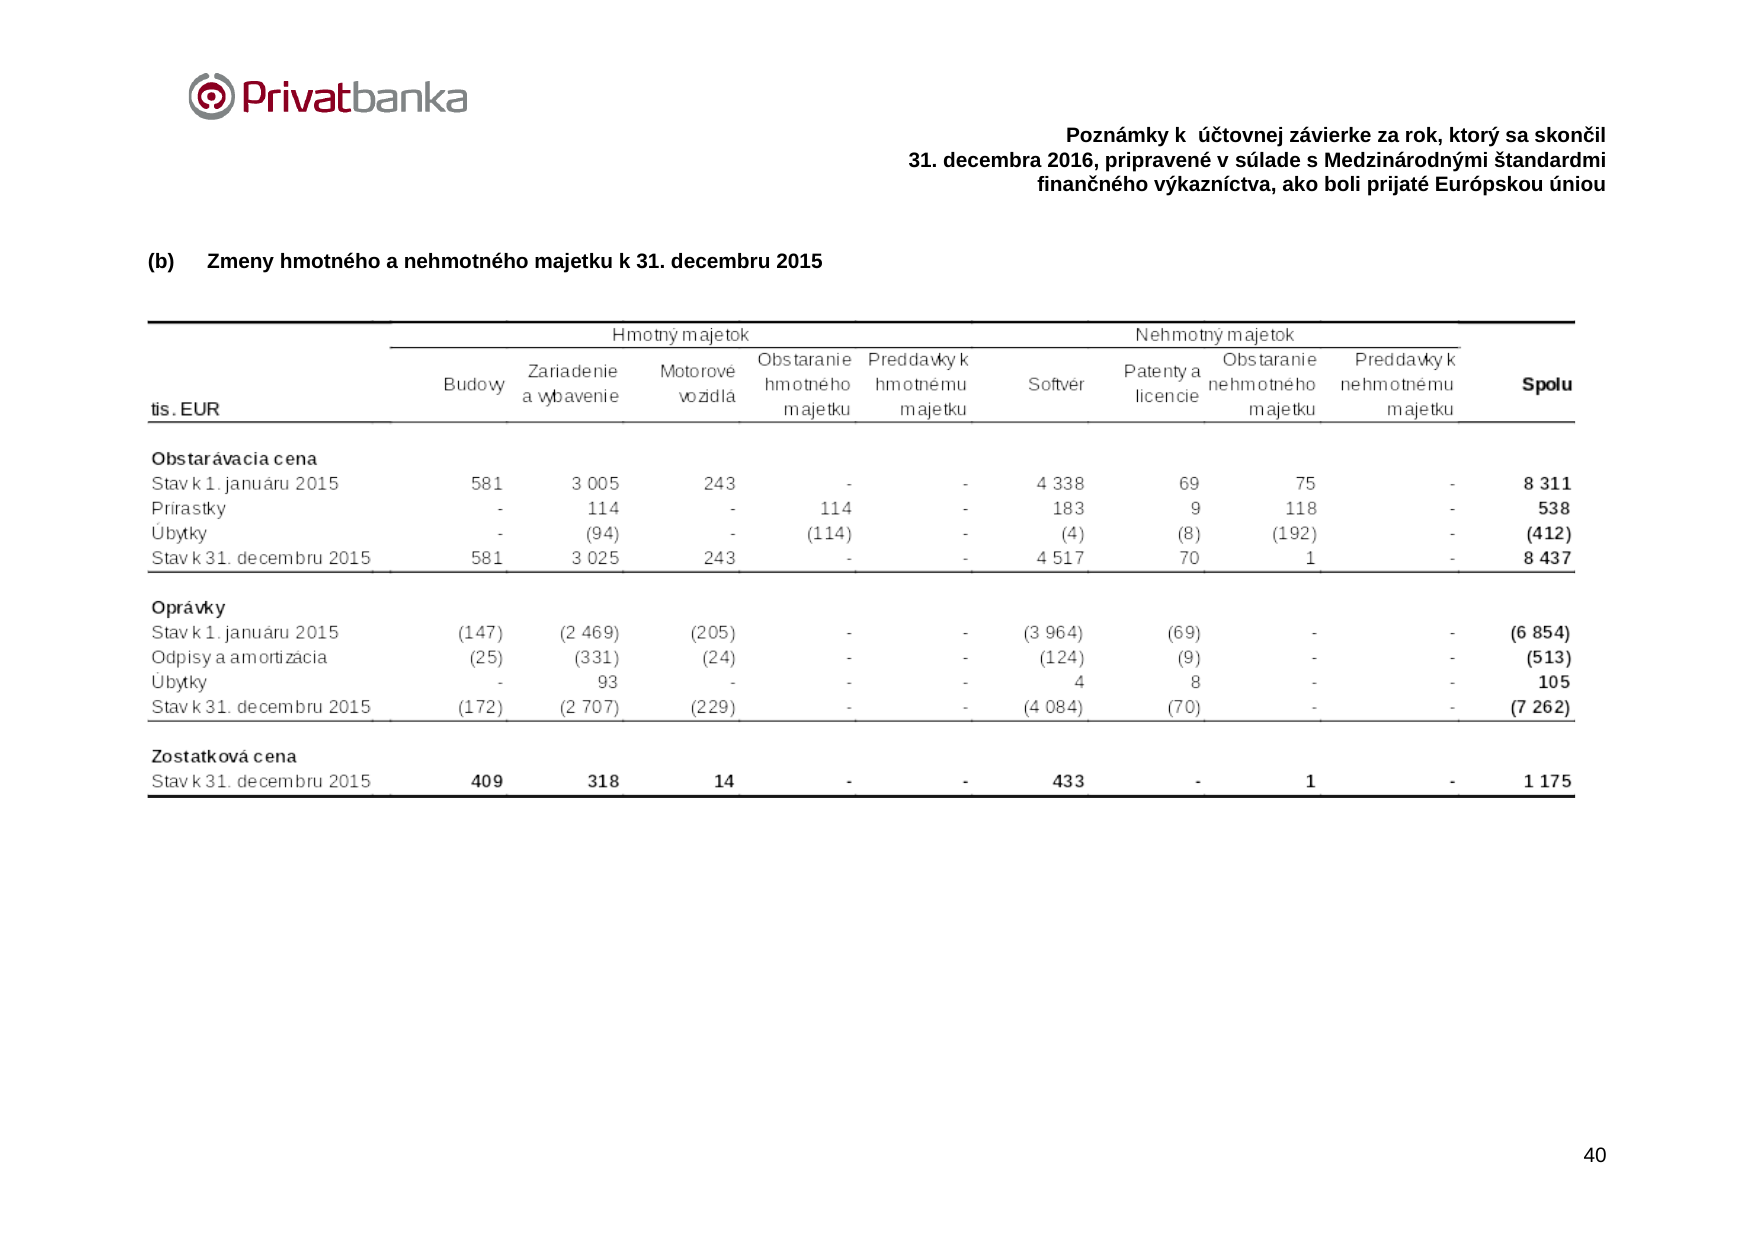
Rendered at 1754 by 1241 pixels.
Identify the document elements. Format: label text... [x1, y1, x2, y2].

picture [188, 73, 467, 120]
list Zmeny hmotného a nehmotného majetku k 31. decembru 2015 [148, 248, 1606, 272]
